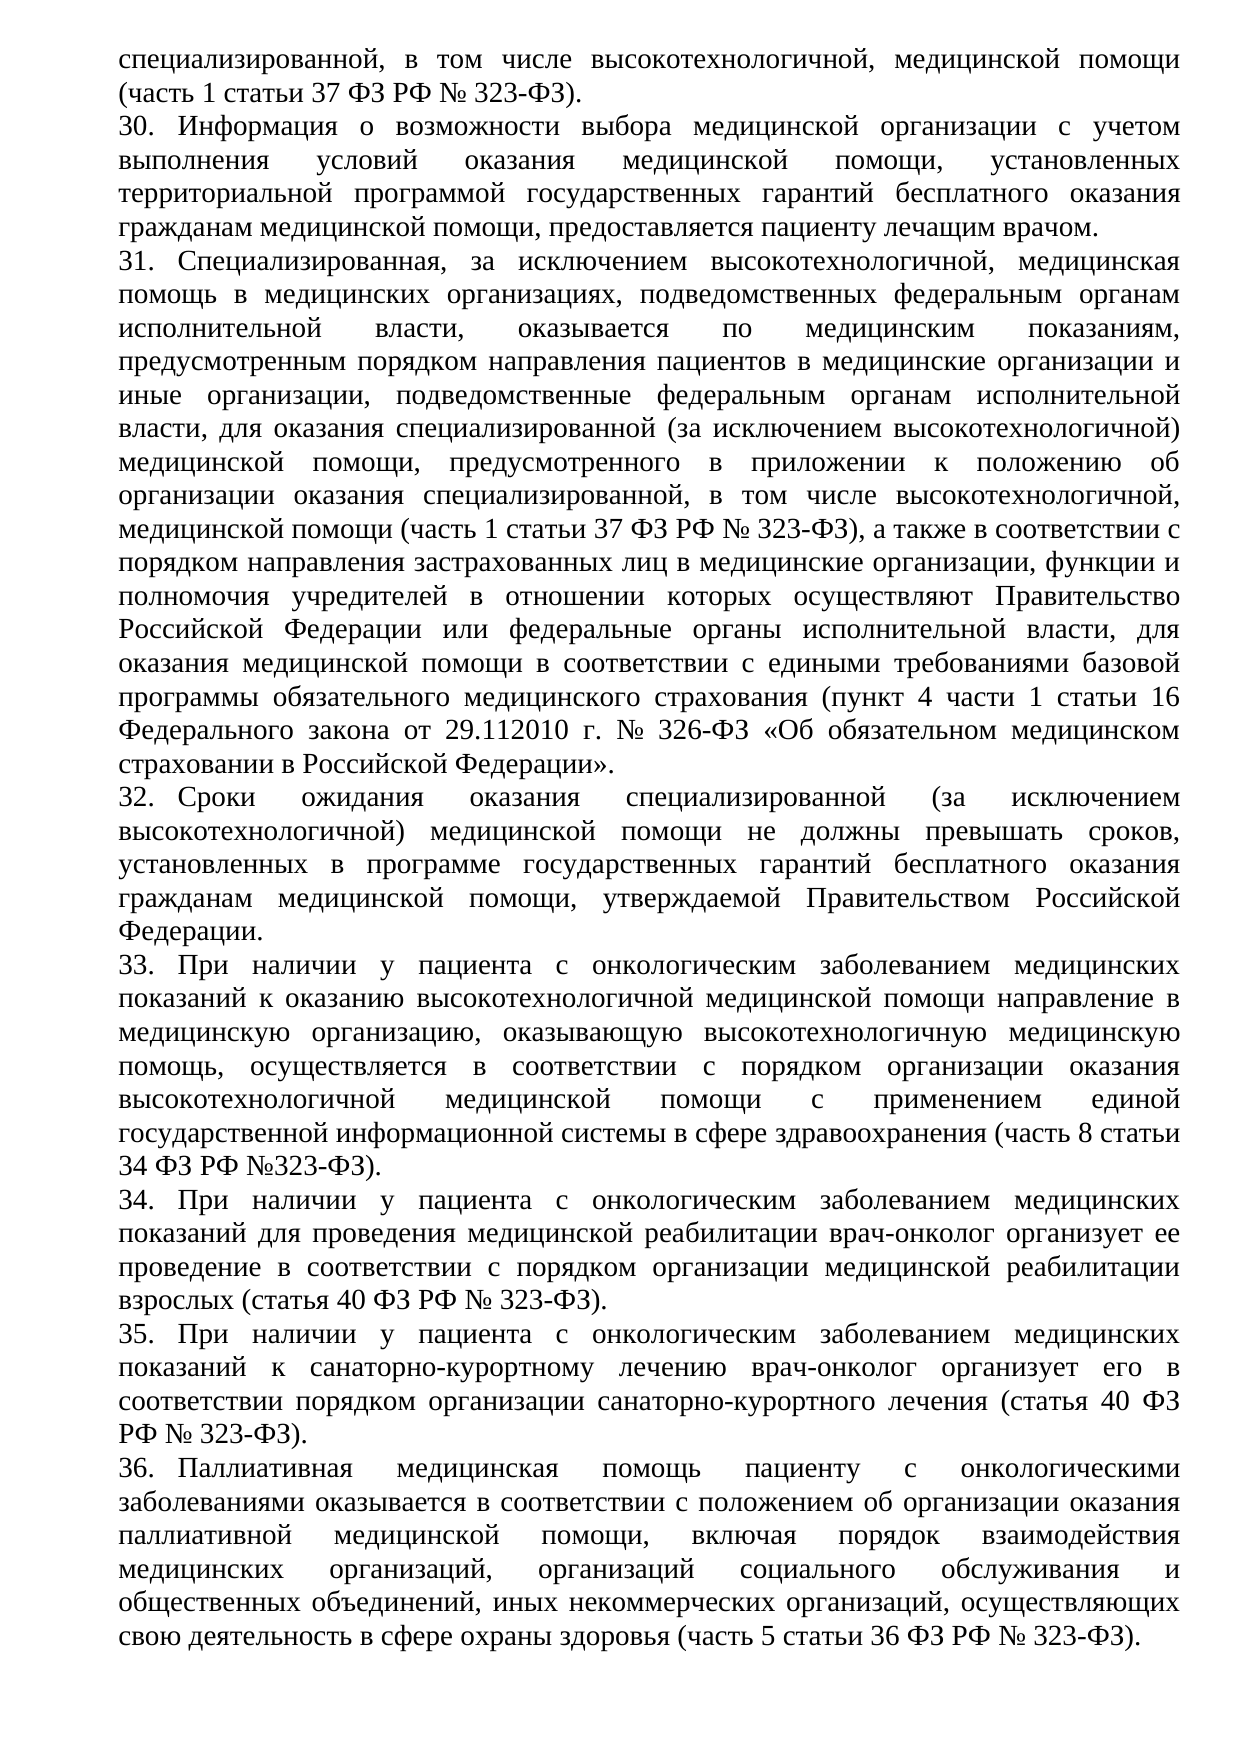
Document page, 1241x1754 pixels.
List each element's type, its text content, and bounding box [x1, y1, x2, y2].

list Информация о возможности выбора медицинской организации с учетом выполнения условий оказания медицинской помощи, установленных территориальной программой государственных гарантий бесплатного оказания гражданам медицинской помощи, предоставляется пациенту лечащим врачом. [118, 108, 1181, 243]
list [118, 41, 1181, 108]
list Паллиативная медицинская помощь пациенту с онкологическими заболеваниями оказывается в соответствии с положением об организации оказания паллиативной медицинской помощи, включая порядок взаимодействия медицинских организаций, организаций социального обслуживания и общественных объединений, иных некоммерческих организаций, осуществляющих свою деятельность в сфере охраны здоровья (часть 5 статьи 36 ФЗ РФ № 323-ФЗ). [118, 1450, 1181, 1651]
list При наличии у пациента с онкологическим заболеванием медицинских показаний для проведения медицинской реабилитации врач-онколог организует ее проведение в соответствии с порядком организации медицинской реабилитации взрослых (статья 40 ФЗ РФ № 323-ФЗ). [118, 1182, 1181, 1316]
list При наличии у пациента с онкологическим заболеванием медицинских показаний к санаторно-курортному лечению врач-онколог организует его в соответствии порядком организации санаторно-курортного лечения (статья 40 ФЗ РФ № 323-ФЗ). [118, 1316, 1181, 1450]
list Специализированная, за исключением высокотехнологичной, медицинская помощь в медицинских организациях, подведомственных федеральным органам исполнительной власти, оказывается по медицинским показаниям, предусмотренным порядком направления пациентов в медицинские организации и иные организации, подведомственные федеральным органам исполнительной власти, для оказания специализированной (за исключением высокотехнологичной) медицинской помощи, предусмотренного в приложении к положению об организации оказания специализированной, в том числе высокотехнологичной, медицинской помощи (часть 1 статьи 37 ФЗ РФ № 323-ФЗ), а также в соответствии с порядком направления застрахованных лиц в медицинские организации, функции и полномочия учредителей в отношении которых осуществляют Правительство Российской Федерации или федеральные органы исполнительной власти, для оказания медицинской помощи в соответствии с едиными требованиями базовой программы обязательного медицинского страхования (пункт 4 части 1 статьи 16 Федерального закона от 29.112010 г. № 326-ФЗ «Об обязательном медицинском страховании в Российской Федерации». [118, 243, 1181, 779]
list Сроки ожидания оказания специализированной (за исключением высокотехнологичной) медицинской помощи не должны превышать сроков, установленных в программе государственных гарантий бесплатного оказания гражданам медицинской помощи, утверждаемой Правительством Российской Федерации. [118, 779, 1181, 947]
list При наличии у пациента с онкологическим заболеванием медицинских показаний к оказанию высокотехнологичной медицинской помощи направление в медицинскую организацию, оказывающую высокотехнологичную медицинскую помощь, осуществляется в соответствии с порядком организации оказания высокотехнологичной медицинской помощи с применением единой государственной информационной системы в сфере здравоохранения (часть 8 статьи 34 ФЗ РФ №323-ФЗ). [118, 947, 1181, 1182]
